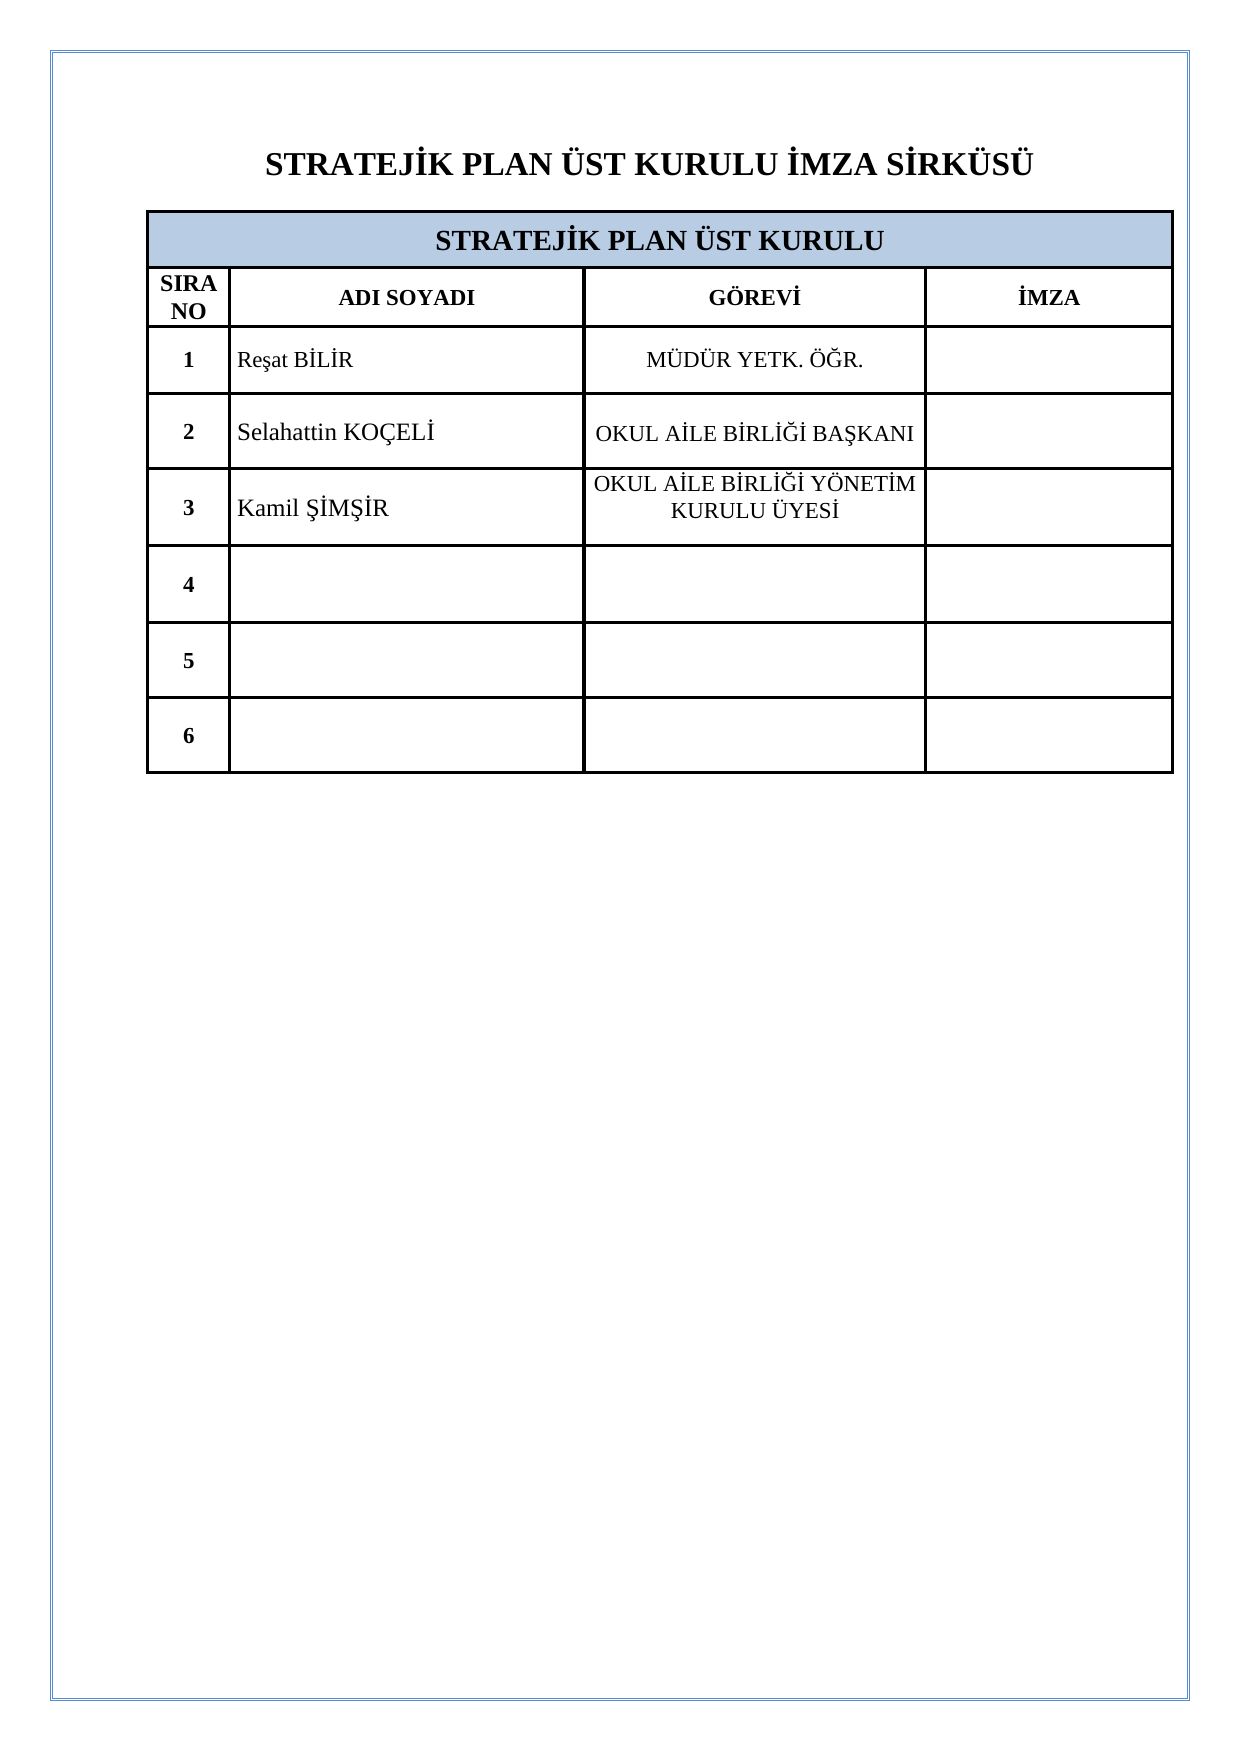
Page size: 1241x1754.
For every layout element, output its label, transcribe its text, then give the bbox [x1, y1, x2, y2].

table_cell 3 [149, 470, 228, 544]
table_cell 1 [149, 328, 228, 392]
table_header STRATEJİK PLAN ÜST KURULU [149, 213, 1171, 266]
table_cell ADI SOYADI [231, 269, 582, 324]
table_cell 6 [149, 699, 228, 771]
table_cell [927, 470, 1171, 544]
table_cell SIRA NO [149, 269, 228, 324]
table_cell OKUL AİLE BİRLİĞİ YÖNETİM KURULU ÜYESİ [586, 470, 924, 544]
table_cell GÖREVİ [586, 269, 924, 324]
table_cell [927, 699, 1171, 771]
table_cell [927, 547, 1171, 621]
table_cell OKUL AİLE BİRLİĞİ BAŞKANI [586, 395, 924, 467]
text STRATEJİK PLAN ÜST KURULU İMZA SİRKÜSÜ [148, 144, 1152, 183]
table_cell Kamil ŞİMŞİR [231, 470, 582, 544]
table_cell Reşat BİLİR [231, 328, 582, 392]
table_cell [586, 699, 924, 771]
table_cell İMZA [927, 269, 1171, 324]
table_cell 2 [149, 395, 228, 467]
table_cell MÜDÜR YETK. ÖĞR. [586, 328, 924, 392]
table_cell [927, 395, 1171, 467]
table_cell 5 [149, 624, 228, 696]
table_cell [927, 328, 1171, 392]
table_cell [231, 547, 582, 621]
table_cell Selahattin KOÇELİ [231, 395, 582, 467]
table_cell [927, 624, 1171, 696]
table_cell 4 [149, 547, 228, 621]
table_cell [586, 624, 924, 696]
table_cell [231, 624, 582, 696]
table_cell [231, 699, 582, 771]
table_cell [586, 547, 924, 621]
